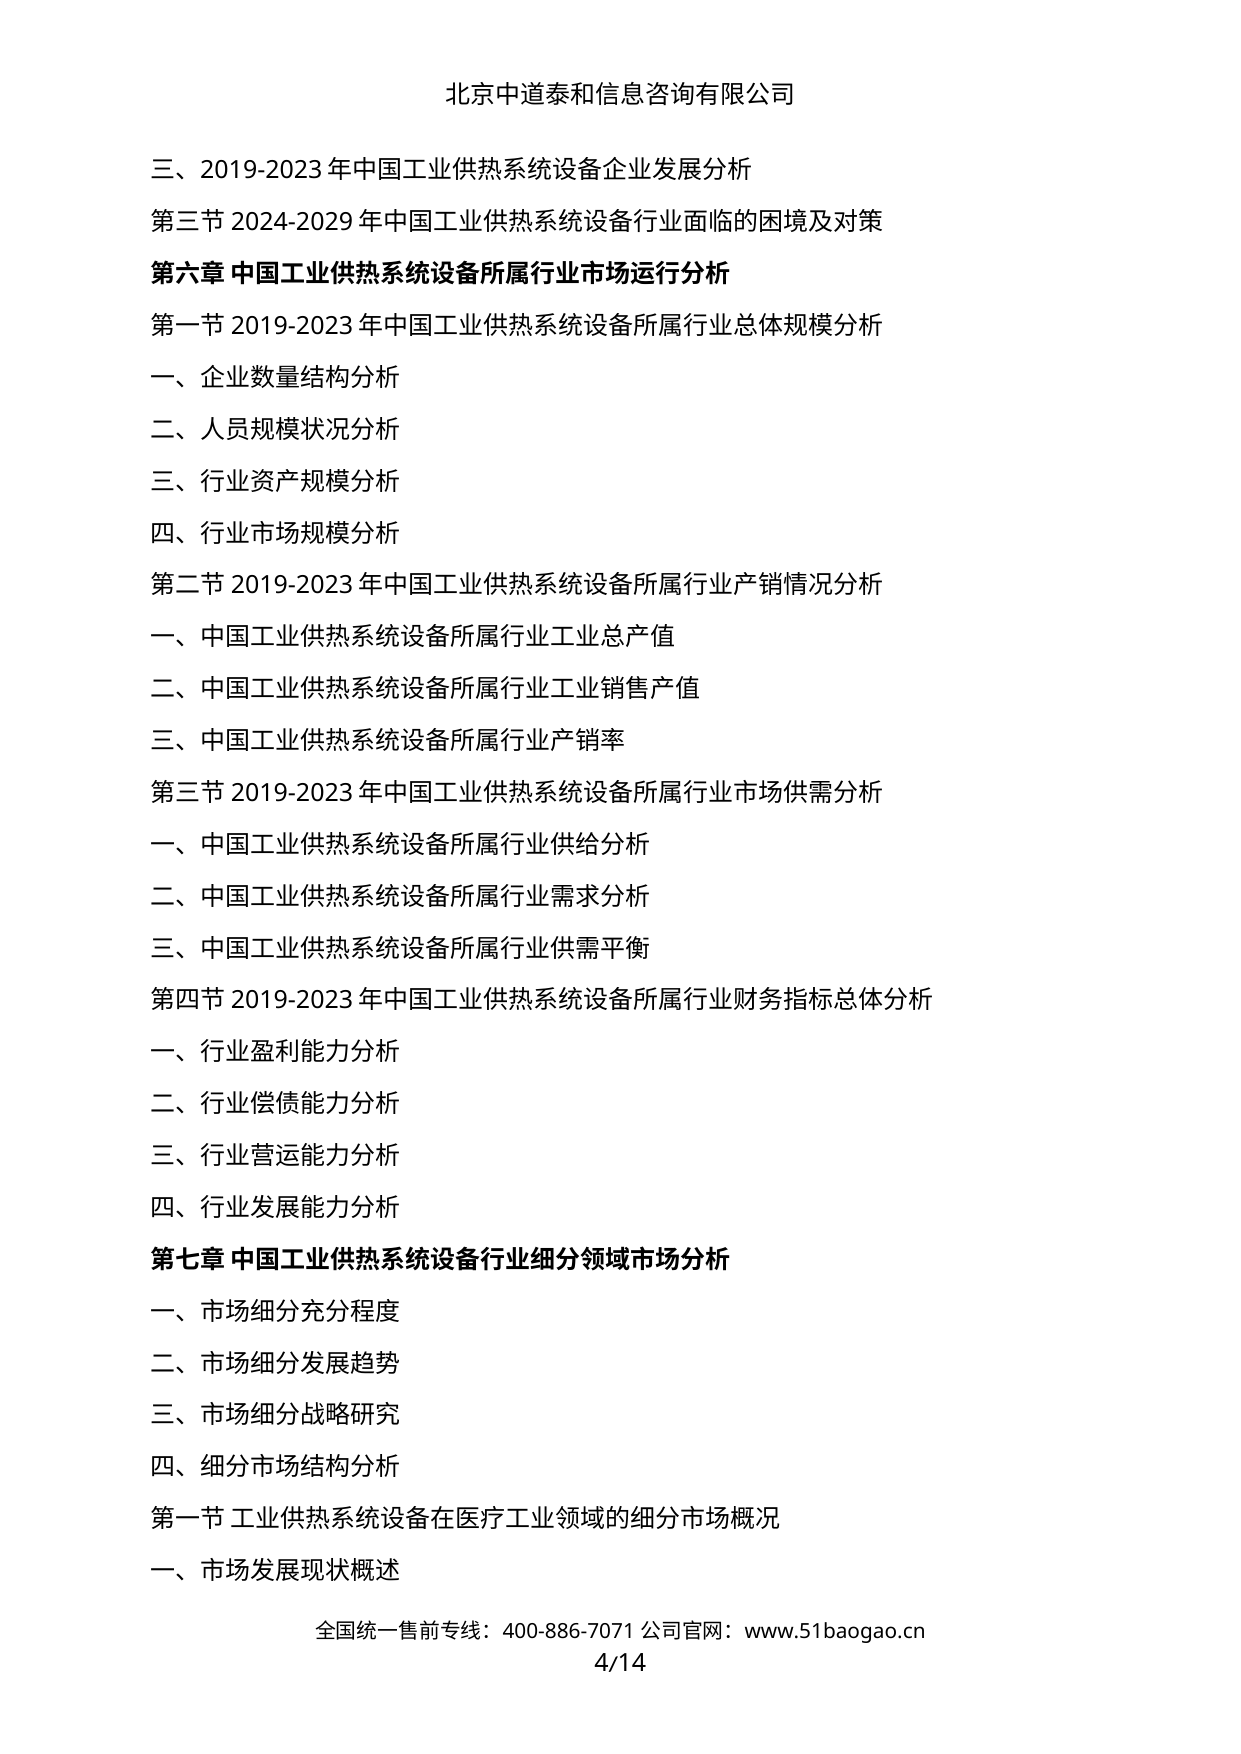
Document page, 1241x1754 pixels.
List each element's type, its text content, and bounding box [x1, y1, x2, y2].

text 二、市场细分发展趋势 [150, 1343, 1090, 1379]
text 一、企业数量结构分析 [150, 357, 1090, 394]
text 二、中国工业供热系统设备所属行业工业销售产值 [150, 669, 1090, 705]
text 三、市场细分战略研究 [150, 1395, 1090, 1431]
text 三、行业营运能力分析 [150, 1136, 1090, 1172]
text 一、市场发展现状概述 [150, 1551, 1090, 1587]
text 四、行业发展能力分析 [150, 1187, 1090, 1224]
text 第一节 工业供热系统设备在医疗工业领域的细分市场概况 [150, 1499, 1090, 1535]
text 四、细分市场结构分析 [150, 1447, 1090, 1483]
text 一、行业盈利能力分析 [150, 1032, 1090, 1068]
text 三、中国工业供热系统设备所属行业产销率 [150, 721, 1090, 757]
text 第三节 2019-2023年中国工业供热系统设备所属行业市场供需分析 [150, 772, 1090, 809]
text 一、中国工业供热系统设备所属行业供给分析 [150, 824, 1090, 861]
text 第四节 2019-2023年中国工业供热系统设备所属行业财务指标总体分析 [150, 980, 1090, 1016]
text 一、市场细分充分程度 [150, 1291, 1090, 1327]
text 二、人员规模状况分析 [150, 409, 1090, 446]
text 一、中国工业供热系统设备所属行业工业总产值 [150, 617, 1090, 653]
text 三、行业资产规模分析 [150, 461, 1090, 497]
text 三、中国工业供热系统设备所属行业供需平衡 [150, 928, 1090, 964]
text 四、行业市场规模分析 [150, 513, 1090, 549]
text 第六章 中国工业供热系统设备所属行业市场运行分析 [150, 254, 1090, 290]
text 三、2019-2023年中国工业供热系统设备企业发展分析 [150, 150, 1090, 186]
text 第二节 2019-2023年中国工业供热系统设备所属行业产销情况分析 [150, 565, 1090, 601]
text 第三节 2024-2029年中国工业供热系统设备行业面临的困境及对策 [150, 202, 1090, 238]
text 第一节 2019-2023年中国工业供热系统设备所属行业总体规模分析 [150, 306, 1090, 342]
text 第七章 中国工业供热系统设备行业细分领域市场分析 [150, 1239, 1090, 1276]
text 二、中国工业供热系统设备所属行业需求分析 [150, 876, 1090, 912]
text 二、行业偿债能力分析 [150, 1084, 1090, 1120]
